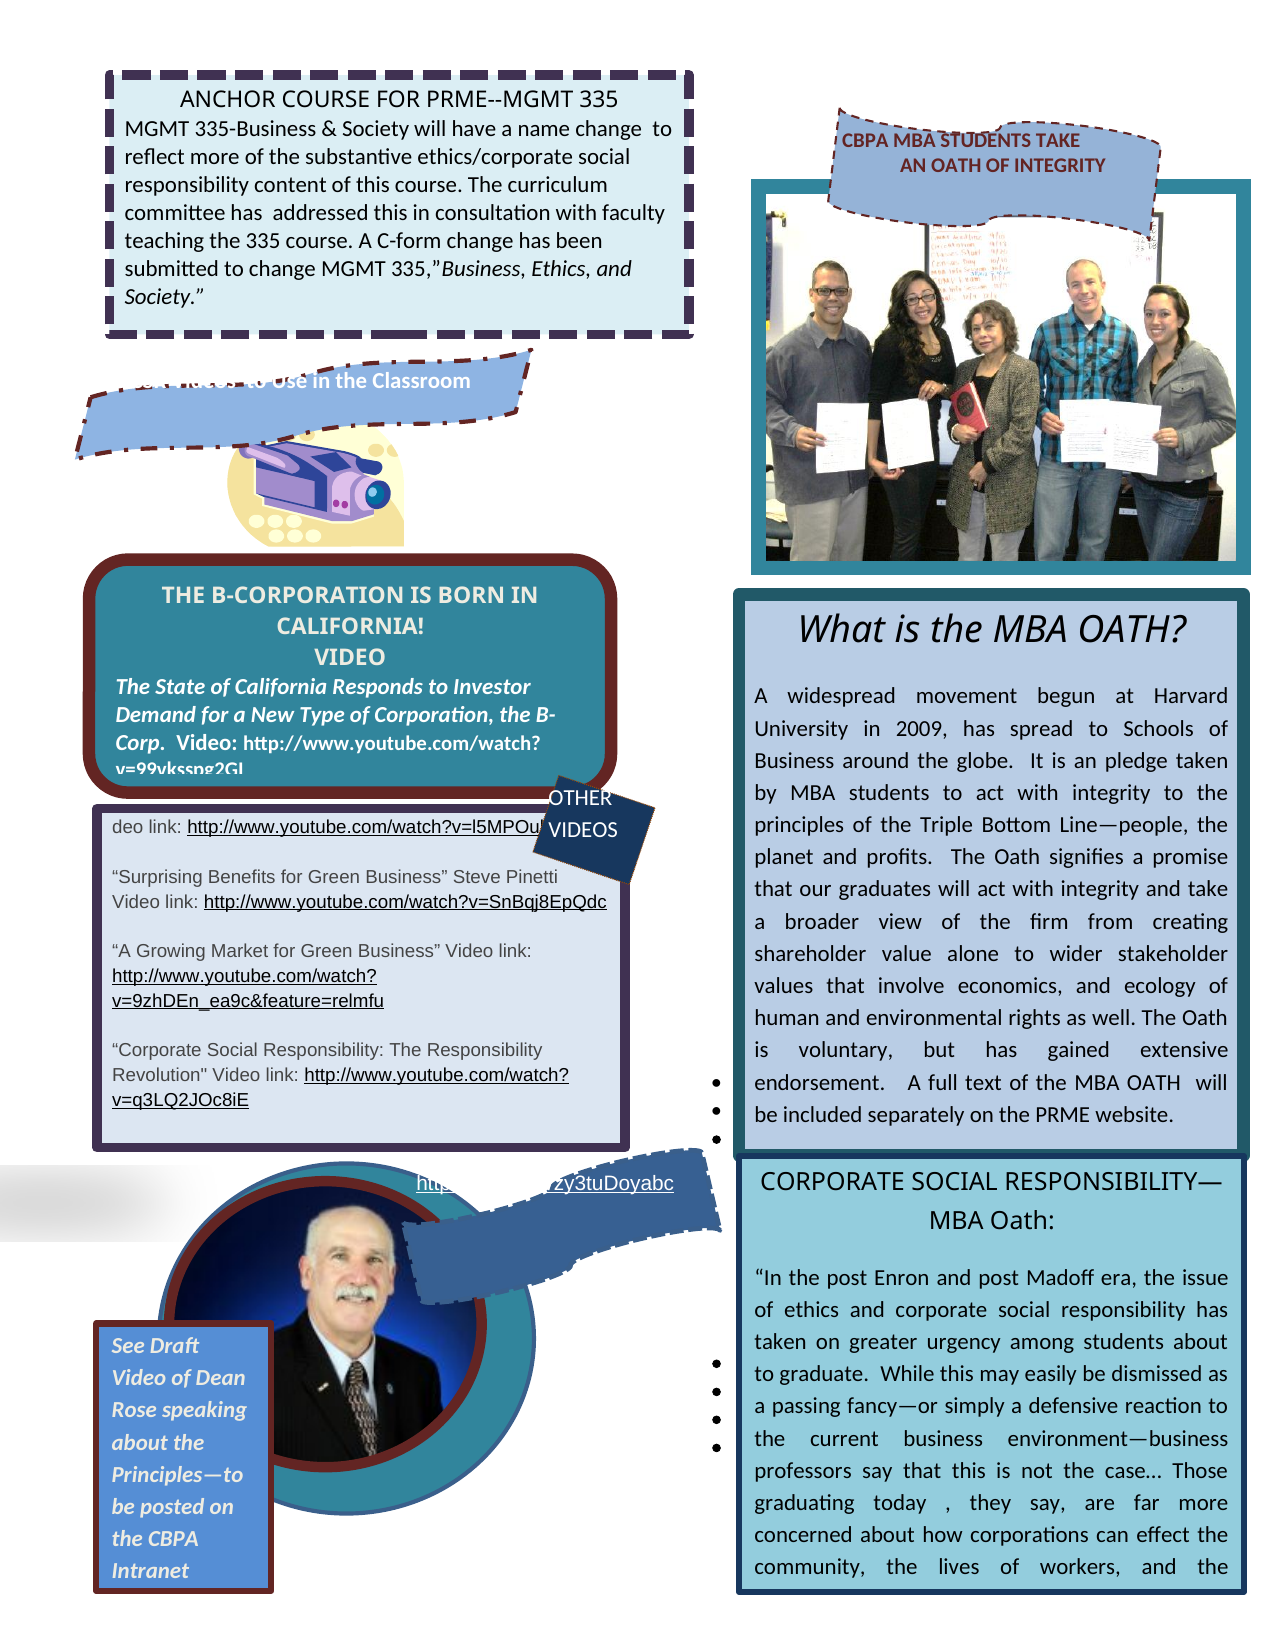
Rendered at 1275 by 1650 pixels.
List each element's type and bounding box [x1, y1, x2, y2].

picture [766, 194, 1236, 561]
picture [175, 1187, 476, 1461]
